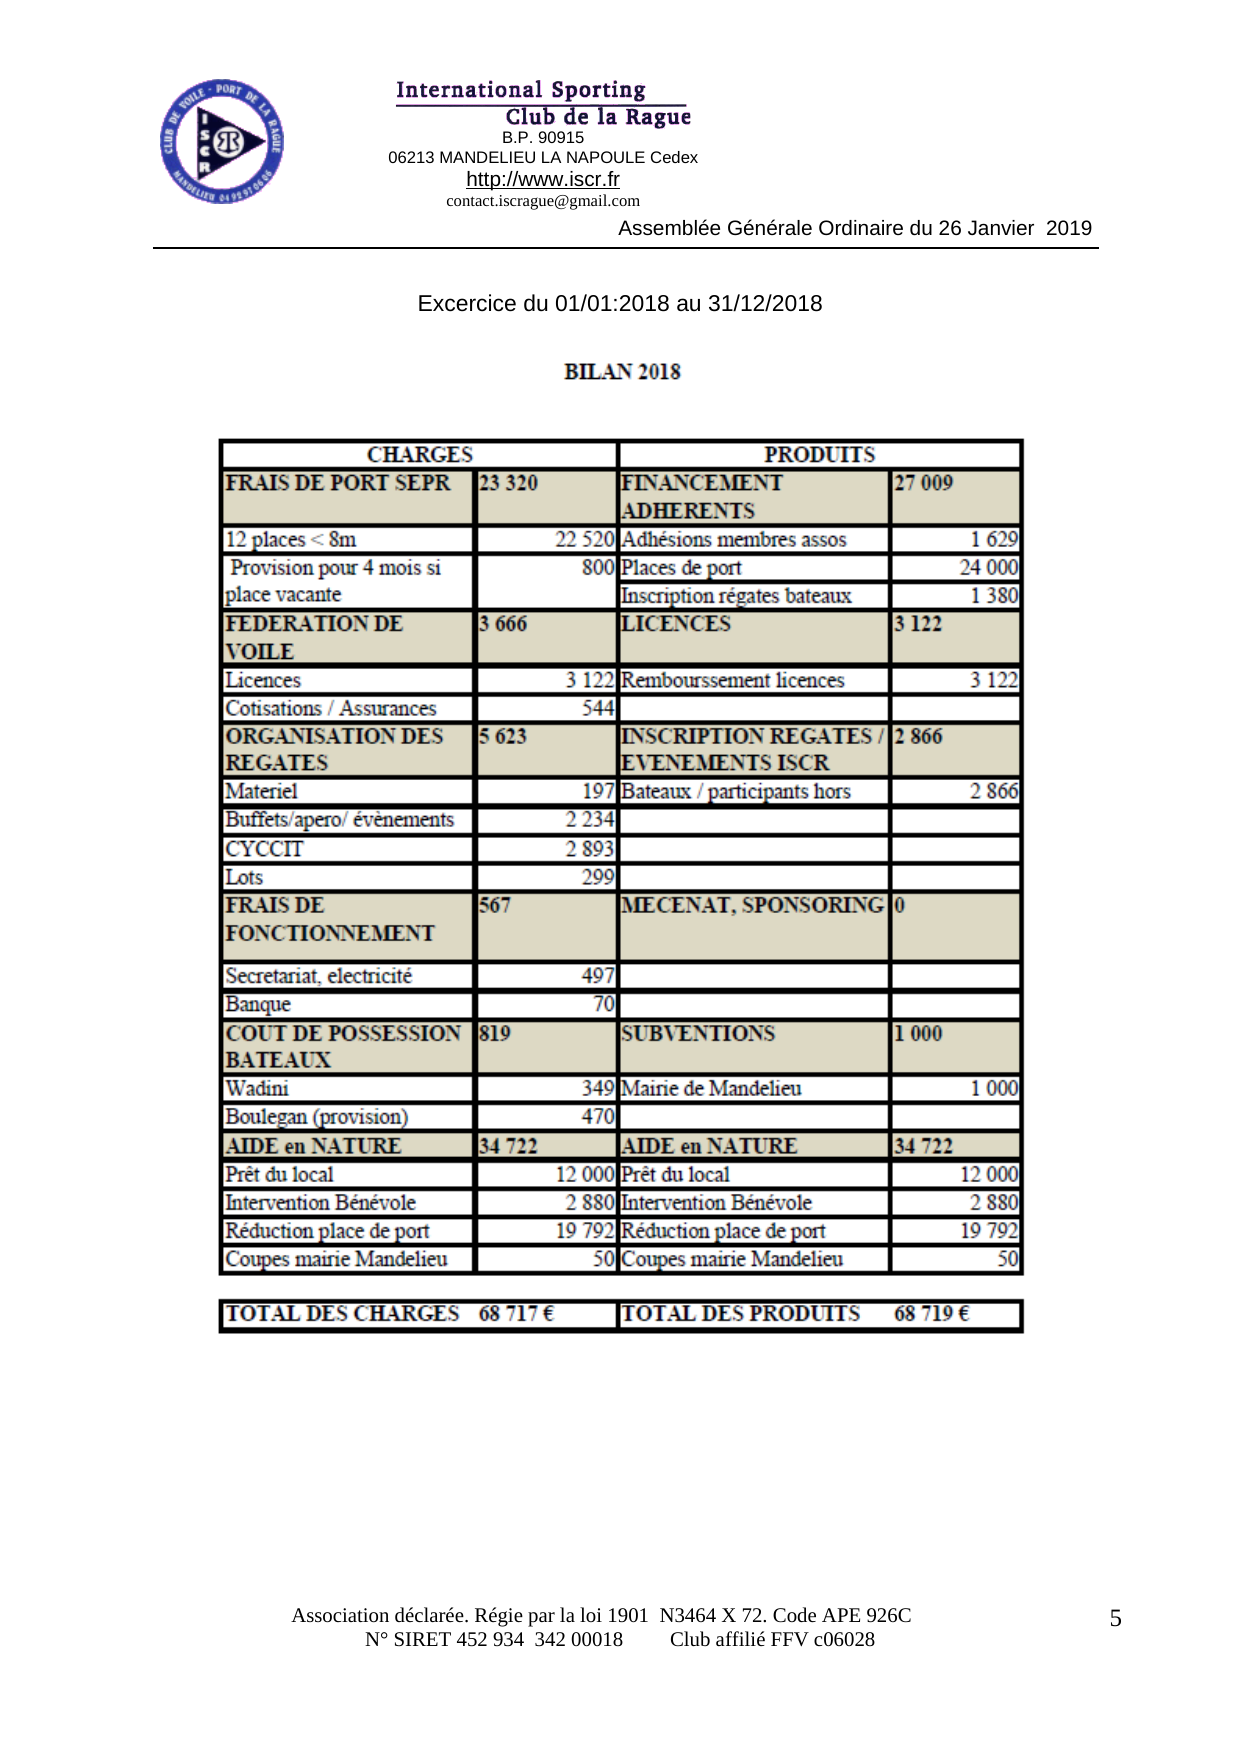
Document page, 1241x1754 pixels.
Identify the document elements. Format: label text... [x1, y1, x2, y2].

picture [395, 79, 691, 129]
text Excercice du 01/01:2018 au 31/12/2018 [148, 290, 1093, 316]
picture [160, 79, 284, 204]
picture [208, 342, 1032, 1340]
